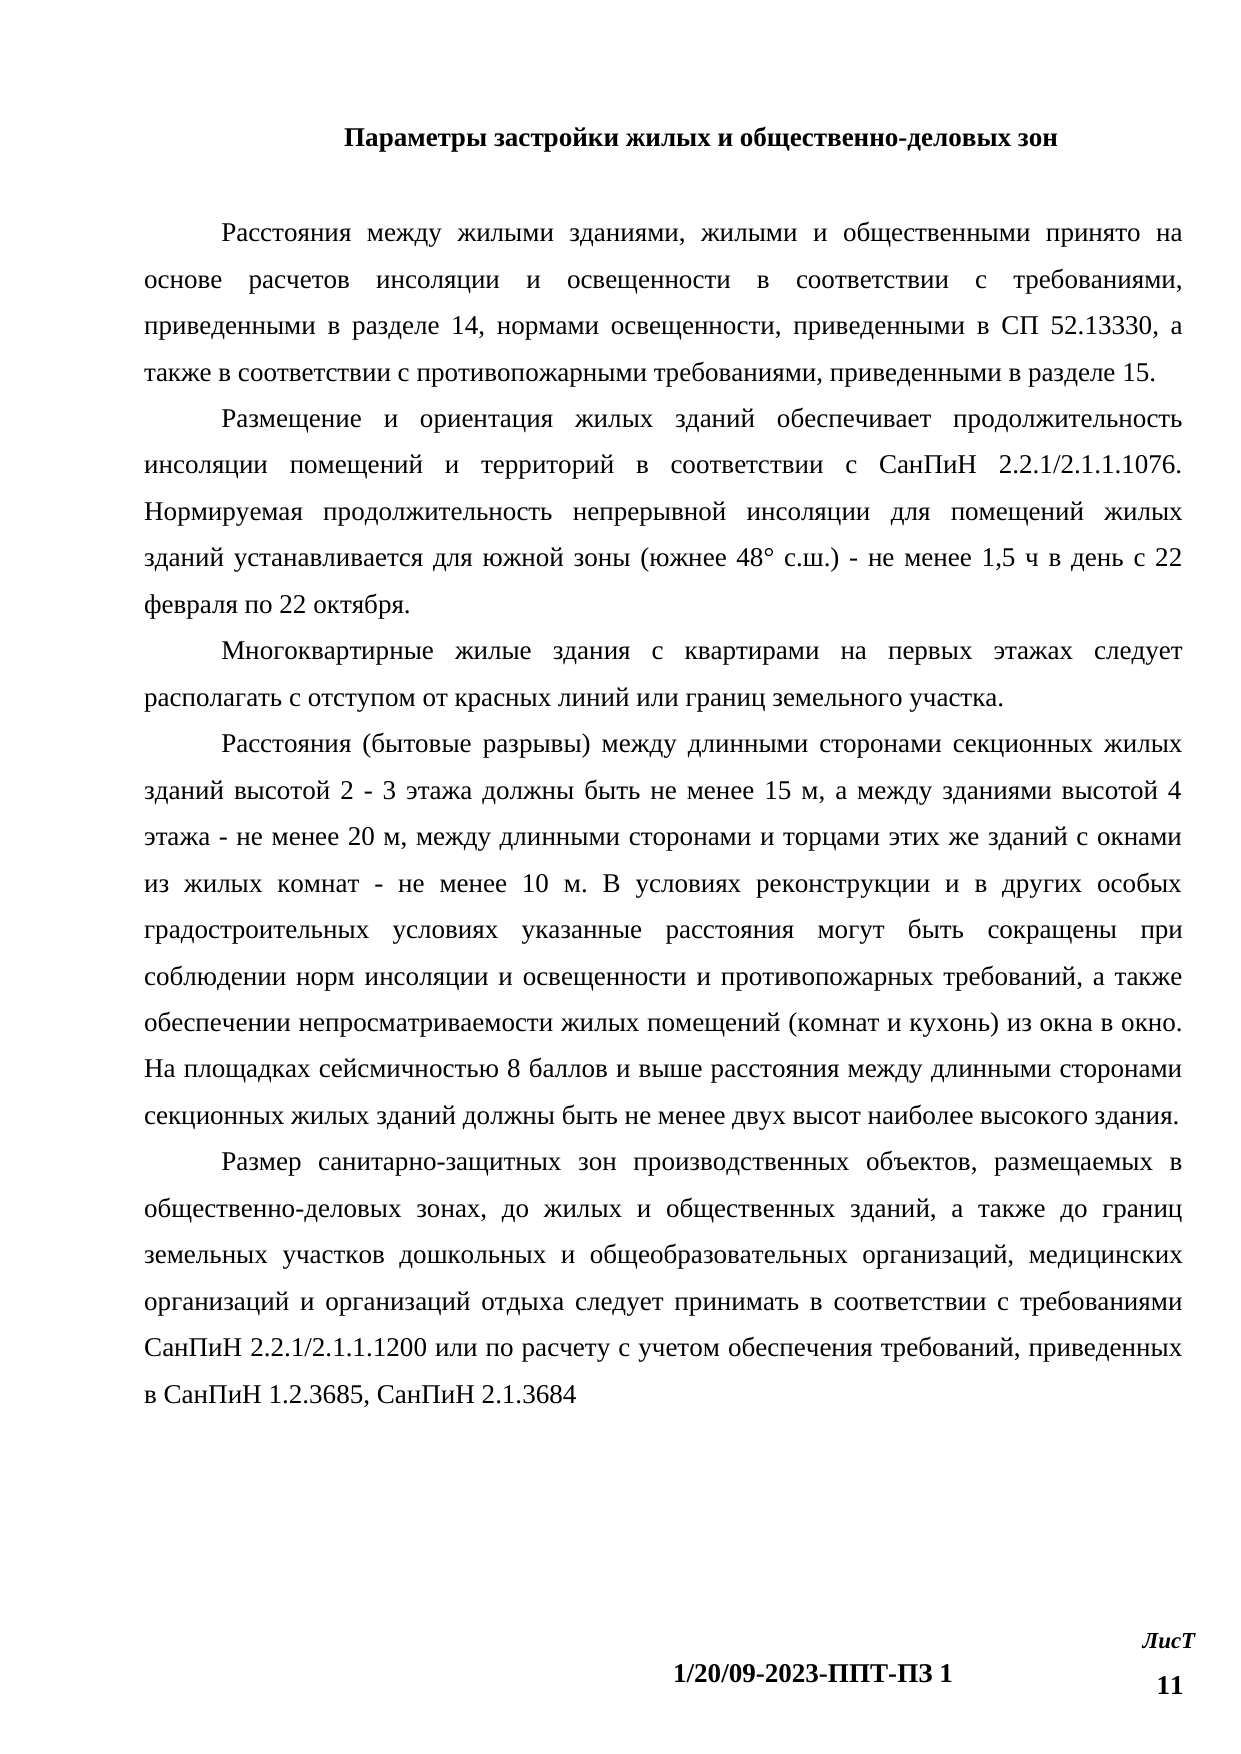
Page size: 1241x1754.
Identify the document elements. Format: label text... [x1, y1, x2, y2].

text Расстояния (бытовые разрывы) между длинными сторонами секционных жилых зданий высотой 2 - 3 этажа должны быть не менее 15 м, а между зданиями высотой 4 этажа - не менее 20 м, между длинными сторонами и торцами этих же зданий с окнами из жилых комнат - не менее 10 м. В условиях реконструкции и в других особых градостроительных условиях указанные расстояния могут быть сокращены при соблюдении норм инсоляции и освещенности и противопожарных требований, а также обеспечении непросматриваемости жилых помещений (комнат и кухонь) из окна в окно. На площадках сейсмичностью 8 баллов и выше расстояния между длинными сторонами секционных жилых зданий должны быть не менее двух высот наиболее высокого здания. [144, 716, 1184, 1134]
text Многоквартирные жилые здания с квартирами на первых этажах следует располагать с отступом от красных линий или границ земельного участка. [144, 623, 1184, 716]
text Расстояния между жилыми зданиями, жилыми и общественными принято на основе расчетов инсоляции и освещенности в соответствии с требованиями, приведенными в разделе 14, нормами освещенности, приведенными в СП 52.13330, а также в соответствии с противопожарными требованиями, приведенными в разделе 15. [144, 204, 1184, 390]
text 11 [1156, 1672, 1183, 1699]
text Размер санитарно-защитных зон производственных объектов, размещаемых в общественно-деловых зонах, до жилых и общественных зданий, а также до границ земельных участков дошкольных и общеобразовательных организаций, медицинских организаций и организаций отдыха следует принимать в соответствии с требованиями СанПиН 2.2.1/2.1.1.1200 или по расчету с учетом обеспечения требований, приведенных в СанПиН 1.2.3685, СанПиН 2.1.3684 [144, 1134, 1184, 1412]
text Параметры застройки жилых и общественно-деловых зон [344, 124, 1184, 152]
text ЛисТ [1142, 1630, 1195, 1653]
text Размещение и ориентация жилых зданий обеспечивает продолжительность инсоляции помещений и территорий в соответствии с СанПиН 2.2.1/2.1.1.1076. Нормируемая продолжительность непрерывной инсоляции для помещений жилых зданий устанавливается для южной зоны (южнее 48° с.ш.) - не менее 1,5 ч в день с 22 февраля по 22 октября. [144, 390, 1184, 623]
text 1/20/09-2023-ППТ-ПЗ 1 [673, 1661, 953, 1688]
